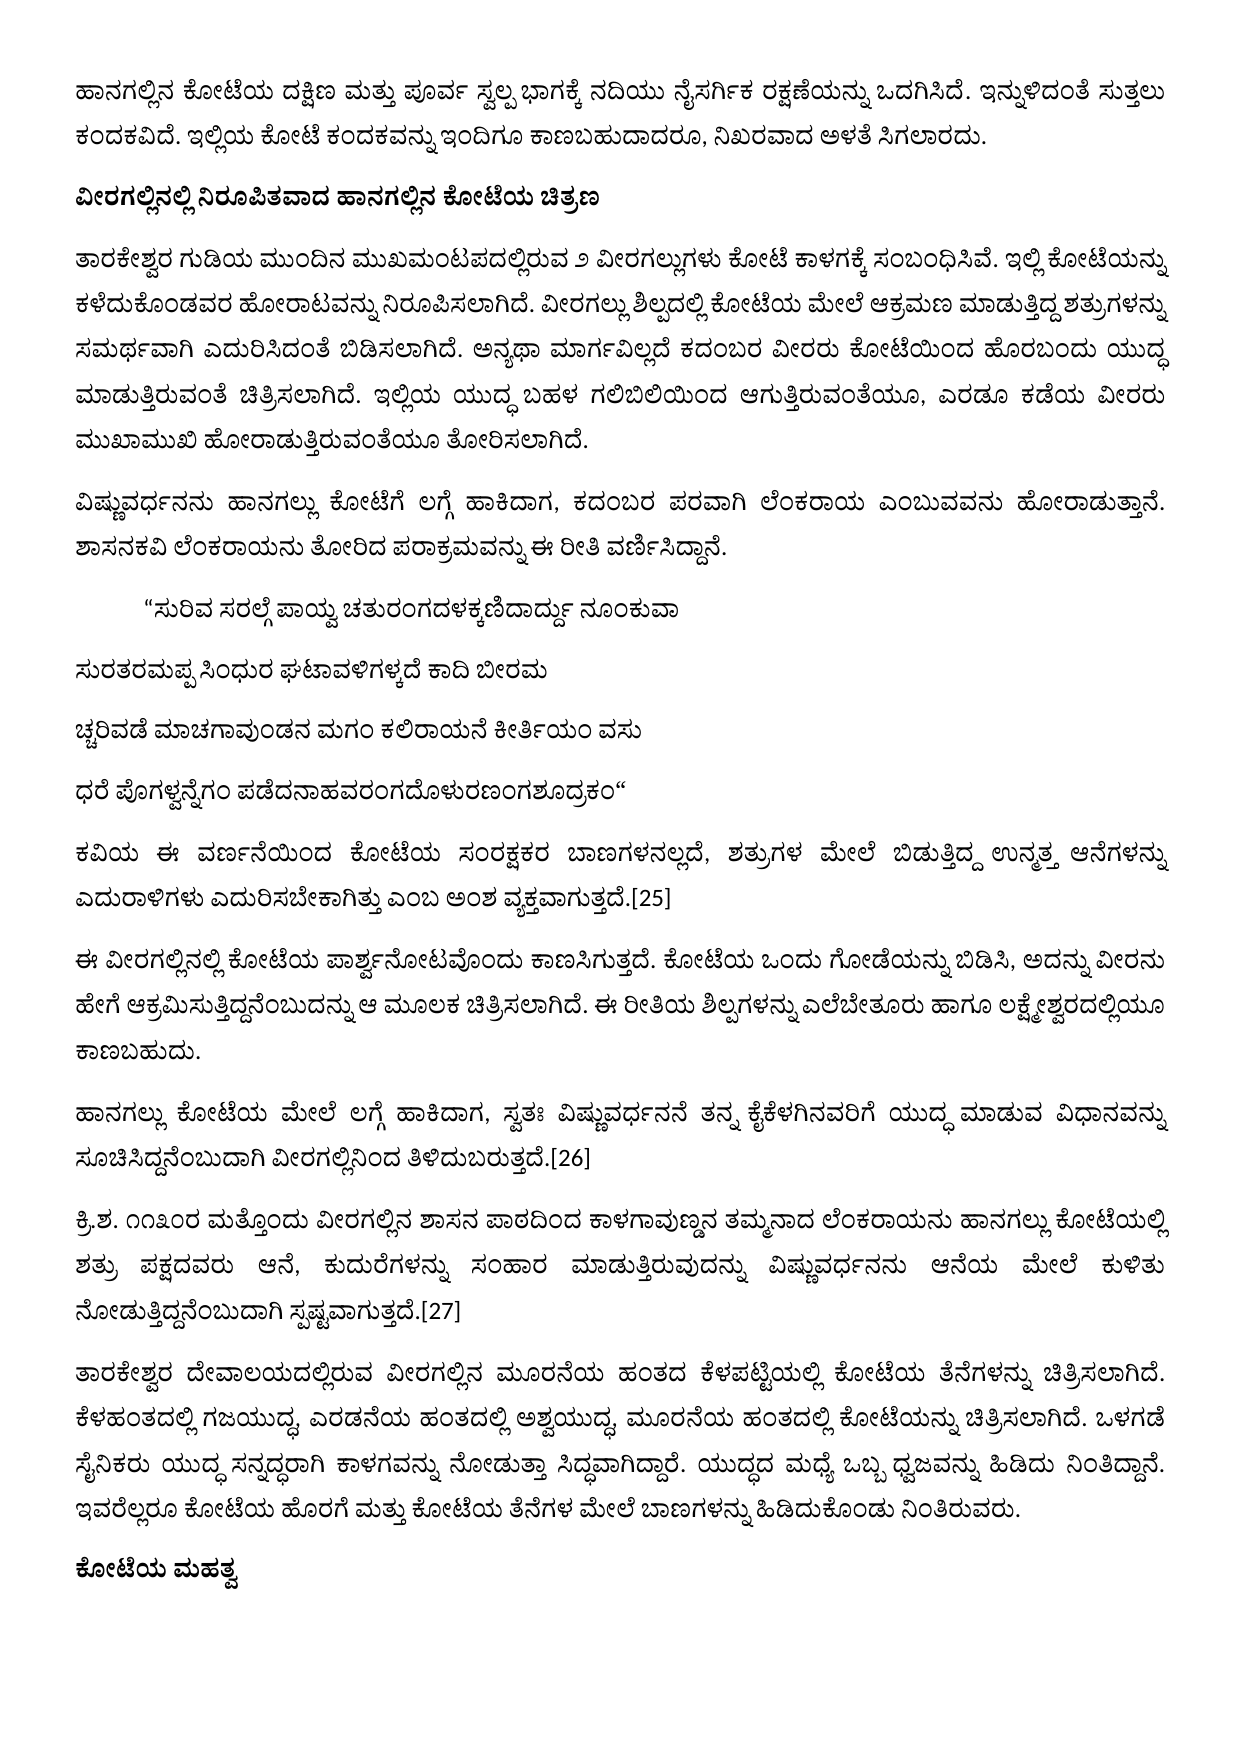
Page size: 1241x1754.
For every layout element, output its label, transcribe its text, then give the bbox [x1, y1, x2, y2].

text ಈ ವೀರಗಲ್ಲಿನಲ್ಲಿ ಕೋಟೆಯ ಪಾರ್ಶ್ವನೋಟವೊಂದು ಕಾಣಸಿಗುತ್ತದೆ. ಕೋಟೆಯ ಒಂದು ಗೋಡೆಯನ್ನು ಬಿಡಿಸಿ, ಅದನ್ನು ವೀರನು ಹೇಗೆ ಆಕ್ರಮಿಸುತ್ತಿದ್ದನೆಂಬುದನ್ನು ಆ ಮೂಲಕ ಚಿತ್ರಿಸಲಾಗಿದೆ. ಈ ರೀತಿಯ ಶಿಲ್ಪಗಳನ್ನು ಎಲೆಬೇತೂರು ಹಾಗೂ ಲಕ್ಷ್ಮೇಶ್ವರದಲ್ಲಿಯೂ ಕಾಣಬಹುದು. [75, 944, 1165, 1077]
text ಕವಿಯ ಈ ವರ್ಣನೆಯಿಂದ ಕೋಟೆಯ ಸಂರಕ್ಷಕರ ಬಾಣಗಳನಲ್ಲದೆ, ಶತ್ರುಗಳ ಮೇಲೆ ಬಿಡುತ್ತಿದ್ದ ಉನ್ಮತ್ತ ಆನೆಗಳನ್ನು ಎದುರಾಳಿಗಳು ಎದುರಿಸಬೇಕಾಗಿತ್ತು ಎಂಬ ಅಂಶ ವ್ಯಕ್ತವಾಗುತ್ತದೆ.[25] [75, 837, 1165, 924]
text “ಸುರಿವ ಸರಲ್ಗೆ ಪಾಯ್ವ ಚತುರಂಗದಳಕ್ಕಣಿದಾರ್ದ್ದು ನೂಂಕುವಾ [75, 593, 1165, 636]
text ವೀರಗಲ್ಲಿನಲ್ಲಿ ನಿರೂಪಿತವಾದ ಹಾನಗಲ್ಲಿನ ಕೋಟೆಯ ಚಿತ್ರಣ [75, 182, 1165, 223]
text ಕ್ರಿ.ಶ. ೧೧೩೦ರ ಮತ್ತೊಂದು ವೀರಗಲ್ಲಿನ ಶಾಸನ ಪಾಠದಿಂದ ಕಾಳಗಾವುಣ್ಡನ ತಮ್ಮನಾದ ಲೆಂಕರಾಯನು ಹಾನಗಲ್ಲು ಕೋಟೆಯಲ್ಲಿ ಶತ್ರು ಪಕ್ಷದವರು ಆನೆ, ಕುದುರೆಗಳನ್ನು ಸಂಹಾರ ಮಾಡುತ್ತಿರುವುದನ್ನು ವಿಷ್ಣುವರ್ಧನನು ಆನೆಯ ಮೇಲೆ ಕುಳಿತು ನೋಡುತ್ತಿದ್ದನೆಂಬುದಾಗಿ ಸ್ಪಷ್ಟವಾಗುತ್ತದೆ.[27] [75, 1204, 1165, 1337]
text ಹಾನಗಲ್ಲಿನ ಕೋಟೆಯ ದಕ್ಷಿಣ ಮತ್ತು ಪೂರ್ವ ಸ್ವಲ್ಪ ಭಾಗಕ್ಕೆ ನದಿಯು ನೈಸರ್ಗಿಕ ರಕ್ಷಣೆಯನ್ನು ಒದಗಿಸಿದೆ. ಇನ್ನುಳಿದಂತೆ ಸುತ್ತಲು ಕಂದಕವಿದೆ. ಇಲ್ಲಿಯ ಕೋಟೆ ಕಂದಕವನ್ನು ಇಂದಿಗೂ ಕಾಣಬಹುದಾದರೂ, ನಿಖರವಾದ ಅಳತೆ ಸಿಗಲಾರದು. [75, 75, 1165, 162]
text ವಿಷ್ಣುವರ್ಧನನು ಹಾನಗಲ್ಲು ಕೋಟೆಗೆ ಲಗ್ಗೆ ಹಾಕಿದಾಗ, ಕದಂಬರ ಪರವಾಗಿ ಲೆಂಕರಾಯ ಎಂಬುವವನು ಹೋರಾಡುತ್ತಾನೆ. ಶಾಸನಕವಿ ಲೆಂಕರಾಯನು ತೋರಿದ ಪರಾಕ್ರಮವನ್ನು ಈ ರೀತಿ ವರ್ಣಿಸಿದ್ದಾನೆ. [75, 486, 1165, 573]
text ಚ್ಚರಿವಡೆ ಮಾಚಗಾವುಂಡನ ಮಗಂ ಕಲಿರಾಯನೆ ಕೀರ್ತಿಯಂ ವಸು [75, 716, 1165, 757]
text ಧರೆ ಪೊಗಳ್ವನ್ನೆಗಂ ಪಡೆದನಾಹವರಂಗದೊಳುರಣಂಗಶೂದ್ರಕಂ“ [75, 776, 1165, 817]
text ಕೋಟೆಯ ಮಹತ್ವ [75, 1555, 1165, 1596]
text ತಾರಕೇಶ್ವರ ದೇವಾಲಯದಲ್ಲಿರುವ ವೀರಗಲ್ಲಿನ ಮೂರನೆಯ ಹಂತದ ಕೆಳಪಟ್ಟಿಯಲ್ಲಿ ಕೋಟೆಯ ತೆನೆಗಳನ್ನು ಚಿತ್ರಿಸಲಾಗಿದೆ. ಕೆಳಹಂತದಲ್ಲಿ ಗಜಯುದ್ಧ, ಎರಡನೆಯ ಹಂತದಲ್ಲಿ ಅಶ್ವಯುದ್ಧ, ಮೂರನೆಯ ಹಂತದಲ್ಲಿ ಕೋಟೆಯನ್ನು ಚಿತ್ರಿಸಲಾಗಿದೆ. ಒಳಗಡೆ ಸೈನಿಕರು ಯುದ್ಧ ಸನ್ನದ್ಧರಾಗಿ ಕಾಳಗವನ್ನು ನೋಡುತ್ತಾ ಸಿದ್ಧವಾಗಿದ್ದಾರೆ. ಯುದ್ಧದ ಮಧ್ಯೆ ಒಬ್ಬ ಧ್ವಜವನ್ನು ಹಿಡಿದು ನಿಂತಿದ್ದಾನೆ. ಇವರೆಲ್ಲರೂ ಕೋಟೆಯ ಹೊರಗೆ ಮತ್ತು ಕೋಟೆಯ ತೆನೆಗಳ ಮೇಲೆ ಬಾಣಗಳನ್ನು ಹಿಡಿದುಕೊಂಡು ನಿಂತಿರುವರು. [75, 1357, 1165, 1535]
text ಸುರತರಮಪ್ಪ ಸಿಂಧುರ ಘಟಾವಳಿಗಳ್ಕದೆ ಕಾದಿ ಬೀರಮ [75, 656, 1165, 696]
text ತಾರಕೇಶ್ವರ ಗುಡಿಯ ಮುಂದಿನ ಮುಖಮಂಟಪದಲ್ಲಿರುವ ೨ ವೀರಗಲ್ಲುಗಳು ಕೋಟೆ ಕಾಳಗಕ್ಕೆ ಸಂಬಂಧಿಸಿವೆ. ಇಲ್ಲಿ ಕೋಟೆಯನ್ನು ಕಳೆದುಕೊಂಡವರ ಹೋರಾಟವನ್ನು ನಿರೂಪಿಸಲಾಗಿದೆ. ವೀರಗಲ್ಲು ಶಿಲ್ಪದಲ್ಲಿ ಕೋಟೆಯ ಮೇಲೆ ಆಕ್ರಮಣ ಮಾಡುತ್ತಿದ್ದ ಶತ್ರುಗಳನ್ನು ಸಮರ್ಥವಾಗಿ ಎದುರಿಸಿದಂತೆ ಬಿಡಿಸಲಾಗಿದೆ. ಅನ್ಯಥಾ ಮಾರ್ಗವಿಲ್ಲದೆ ಕದಂಬರ ವೀರರು ಕೋಟೆಯಿಂದ ಹೊರಬಂದು ಯುದ್ಧ ಮಾಡುತ್ತಿರುವಂತೆ ಚಿತ್ರಿಸಲಾಗಿದೆ. ಇಲ್ಲಿಯ ಯುದ್ಧ ಬಹಳ ಗಲಿಬಿಲಿಯಿಂದ ಆಗುತ್ತಿರುವಂತೆಯೂ, ಎರಡೂ ಕಡೆಯ ವೀರರು ಮುಖಾಮುಖಿ ಹೋರಾಡುತ್ತಿರುವಂತೆಯೂ ತೋರಿಸಲಾಗಿದೆ. [75, 243, 1165, 466]
text ಹಾನಗಲ್ಲು ಕೋಟೆಯ ಮೇಲೆ ಲಗ್ಗೆ ಹಾಕಿದಾಗ, ಸ್ವತಃ ವಿಷ್ಣುವರ್ಧನನೆ ತನ್ನ ಕೈಕೆಳಗಿನವರಿಗೆ ಯುದ್ಧ ಮಾಡುವ ವಿಧಾನವನ್ನು ಸೂಚಿಸಿದ್ದನೆಂಬುದಾಗಿ ವೀರಗಲ್ಲಿನಿಂದ ತಿಳಿದುಬರುತ್ತದೆ.[26] [75, 1097, 1165, 1184]
